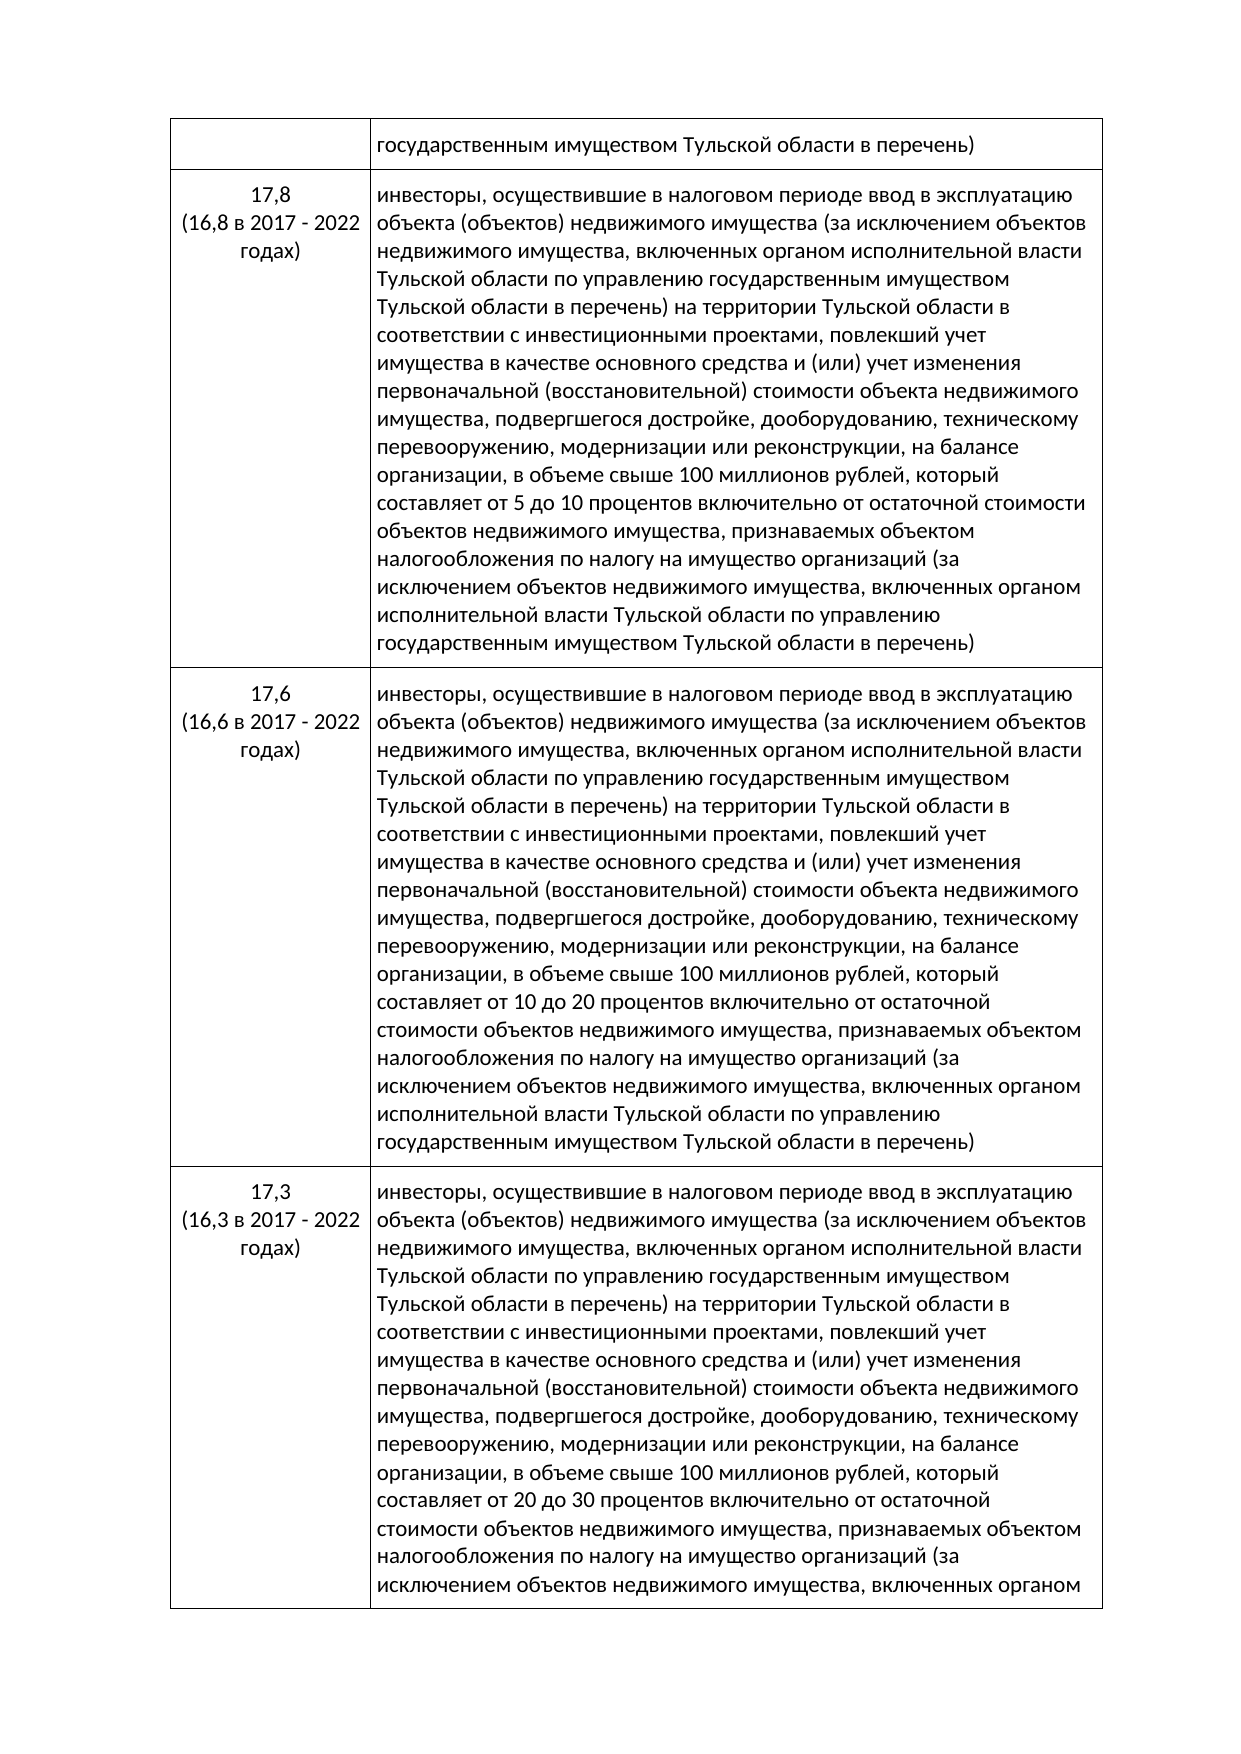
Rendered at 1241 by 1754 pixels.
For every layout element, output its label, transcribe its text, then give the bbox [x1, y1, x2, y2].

table_cell 17,8 (16,8 в 2017 - 2022 годах) [171, 170, 370, 667]
table_cell инвесторы, осуществившие в налоговом периоде ввод в эксплуатацию объекта (объектов) недвижимого имущества (за исключением объектов недвижимого имущества, включенных органом исполнительной власти Тульской области по управлению государственным имуществом Тульской области в перечень) на территории Тульской области в соответствии с инвестиционными проектами, повлекший учет имущества в качестве основного средства и (или) учет изменения первоначальной (восстановительной) стоимости объекта недвижимого имущества, подвергшегося достройке, дооборудованию, техническому перевооружению, модернизации или реконструкции, на балансе организации, в объеме свыше 100 миллионов рублей, который составляет от 5 до 10 процентов включительно от остаточной стоимости объектов недвижимого имущества, признаваемых объектом налогообложения по налогу на имущество организаций (за исключением объектов недвижимого имущества, включенных органом исполнительной власти Тульской области по управлению государственным имуществом Тульской области в перечень) [371, 170, 1102, 667]
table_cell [171, 1167, 370, 1608]
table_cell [371, 1167, 1102, 1608]
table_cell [171, 119, 370, 168]
table_cell 17,6 (16,6 в 2017 - 2022 годах) [171, 668, 370, 1166]
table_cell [371, 119, 1102, 168]
table_cell инвесторы, осуществившие в налоговом периоде ввод в эксплуатацию объекта (объектов) недвижимого имущества (за исключением объектов недвижимого имущества, включенных органом исполнительной власти Тульской области по управлению государственным имуществом Тульской области в перечень) на территории Тульской области в соответствии с инвестиционными проектами, повлекший учет имущества в качестве основного средства и (или) учет изменения первоначальной (восстановительной) стоимости объекта недвижимого имущества, подвергшегося достройке, дооборудованию, техническому перевооружению, модернизации или реконструкции, на балансе организации, в объеме свыше 100 миллионов рублей, который составляет от 10 до 20 процентов включительно от остаточной стоимости объектов недвижимого имущества, признаваемых объектом налогообложения по налогу на имущество организаций (за исключением объектов недвижимого имущества, включенных органом исполнительной власти Тульской области по управлению государственным имуществом Тульской области в перечень) [371, 668, 1102, 1166]
